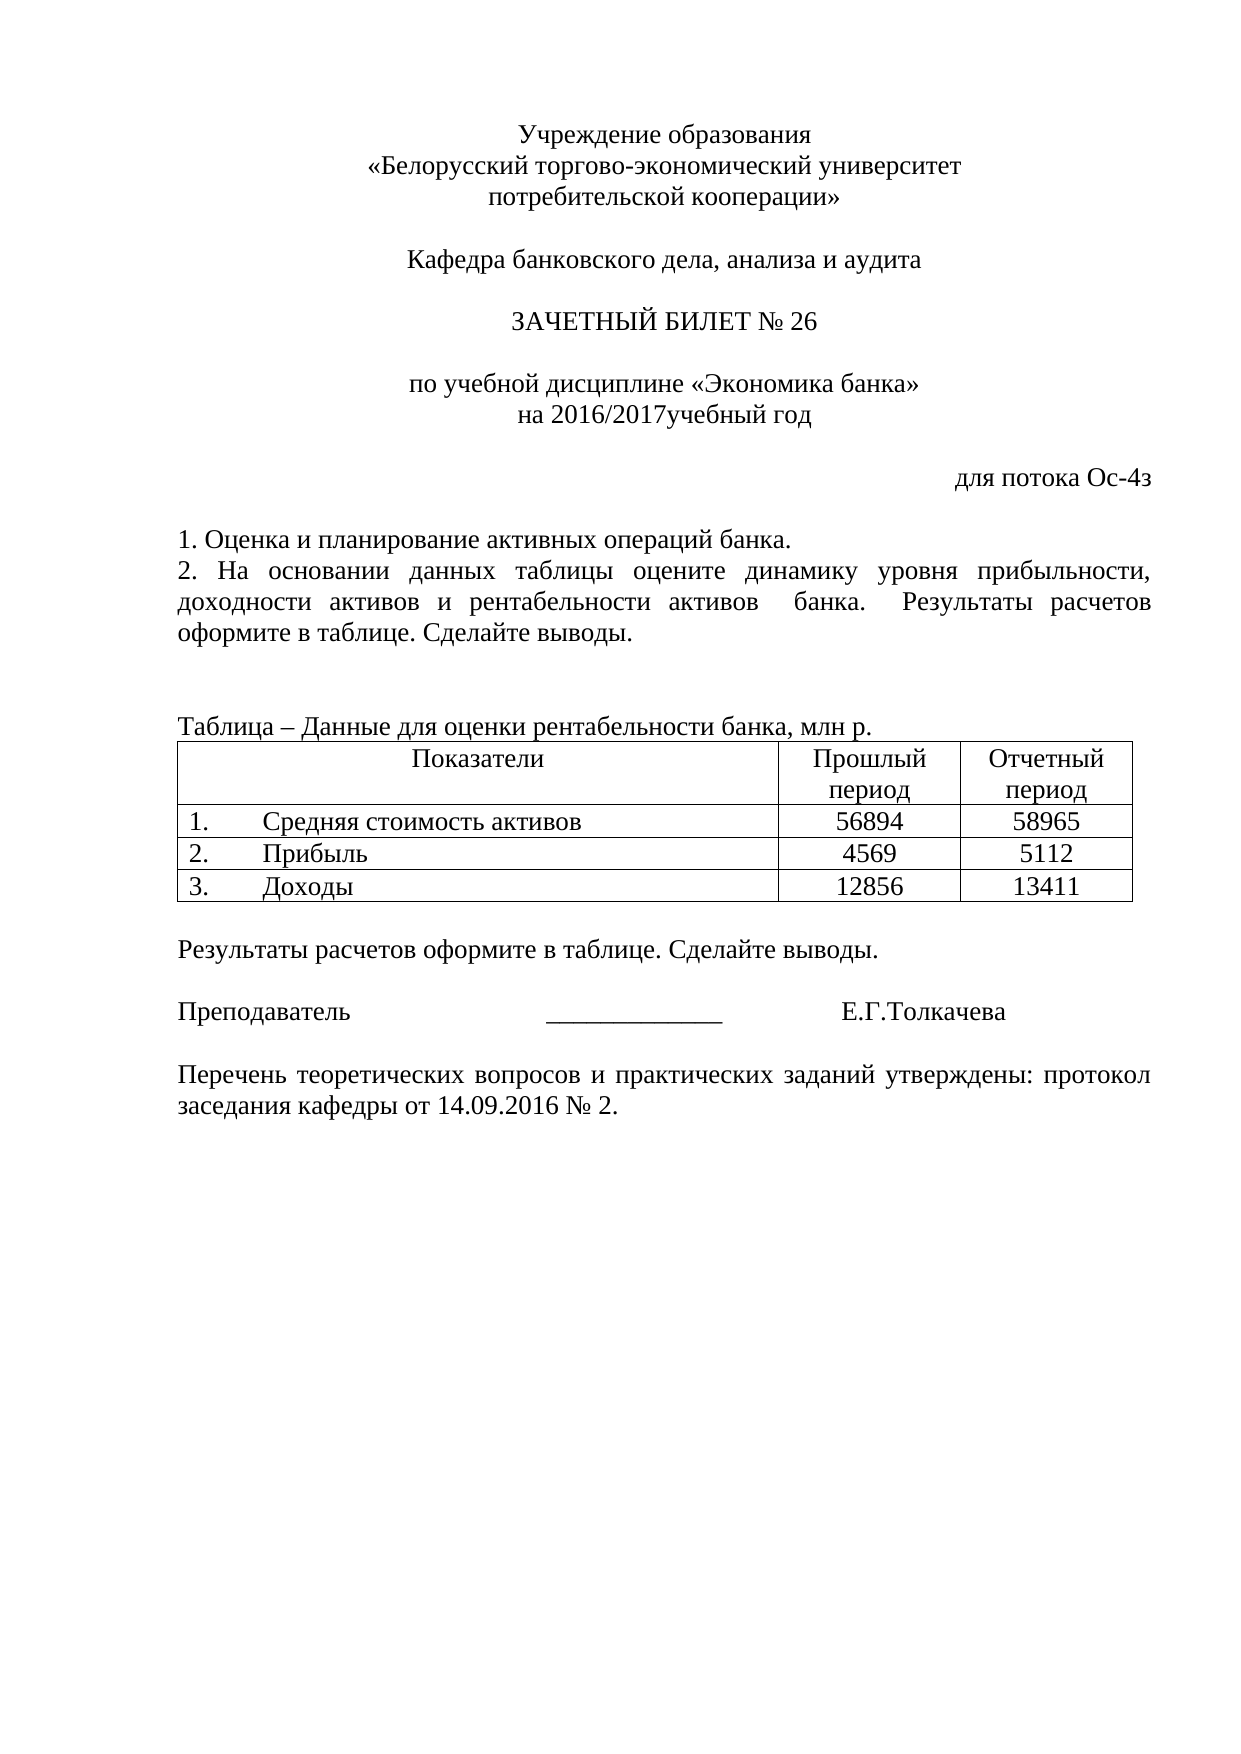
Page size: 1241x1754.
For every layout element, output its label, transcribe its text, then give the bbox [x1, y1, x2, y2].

text 1. Оценка и планирование активных операций банка. [177, 523, 1152, 554]
table_header Показатели [178, 742, 778, 804]
table_cell 5112 [961, 838, 1132, 869]
text Таблица – Данные для оценки рентабельности банка, млн р. [177, 710, 1152, 741]
subtitle потребительской кооперации» [177, 180, 1152, 212]
text ЗАЧЕТНЫЙ БИЛЕТ № 26 [177, 305, 1152, 336]
text Кафедра банковского дела, анализа и аудита [177, 243, 1152, 274]
table_cell 4569 [779, 838, 960, 869]
table_cell 12856 [779, 870, 960, 901]
text Перечень теоретических вопросов и практических заданий утверждены: протокол заседания кафедры от 14.09.2016 № 2. [177, 1058, 1152, 1120]
table_cell 13411 [961, 870, 1132, 901]
subtitle Учреждение образования [177, 118, 1152, 149]
table_header Отчетный период [961, 742, 1132, 804]
text Результаты расчетов оформите в таблице. Сделайте выводы. [177, 933, 1152, 964]
subtitle «Белорусский торгово-экономический университет [177, 149, 1152, 180]
text на 2016/2017учебный год [177, 398, 1152, 429]
subtitle для потока Ос-4з [177, 461, 1152, 492]
text по учебной дисциплине «Экономика банка» [177, 367, 1152, 398]
table_cell Средняя стоимость активов [178, 805, 778, 837]
table_cell Доходы [178, 870, 778, 901]
table_header Прошлый период [779, 742, 960, 804]
table_cell Прибыль [178, 838, 778, 869]
table_cell 56894 [779, 805, 960, 837]
text 2. На основании данных таблицы оцените динамику уровня прибыльности, доходности активов и рентабельности активов банка. Результаты расчетов оформите в таблице. Сделайте выводы. [177, 554, 1152, 648]
table_cell 58965 [961, 805, 1132, 837]
text Преподаватель _____________ Е.Г.Толкачева [177, 995, 1152, 1027]
